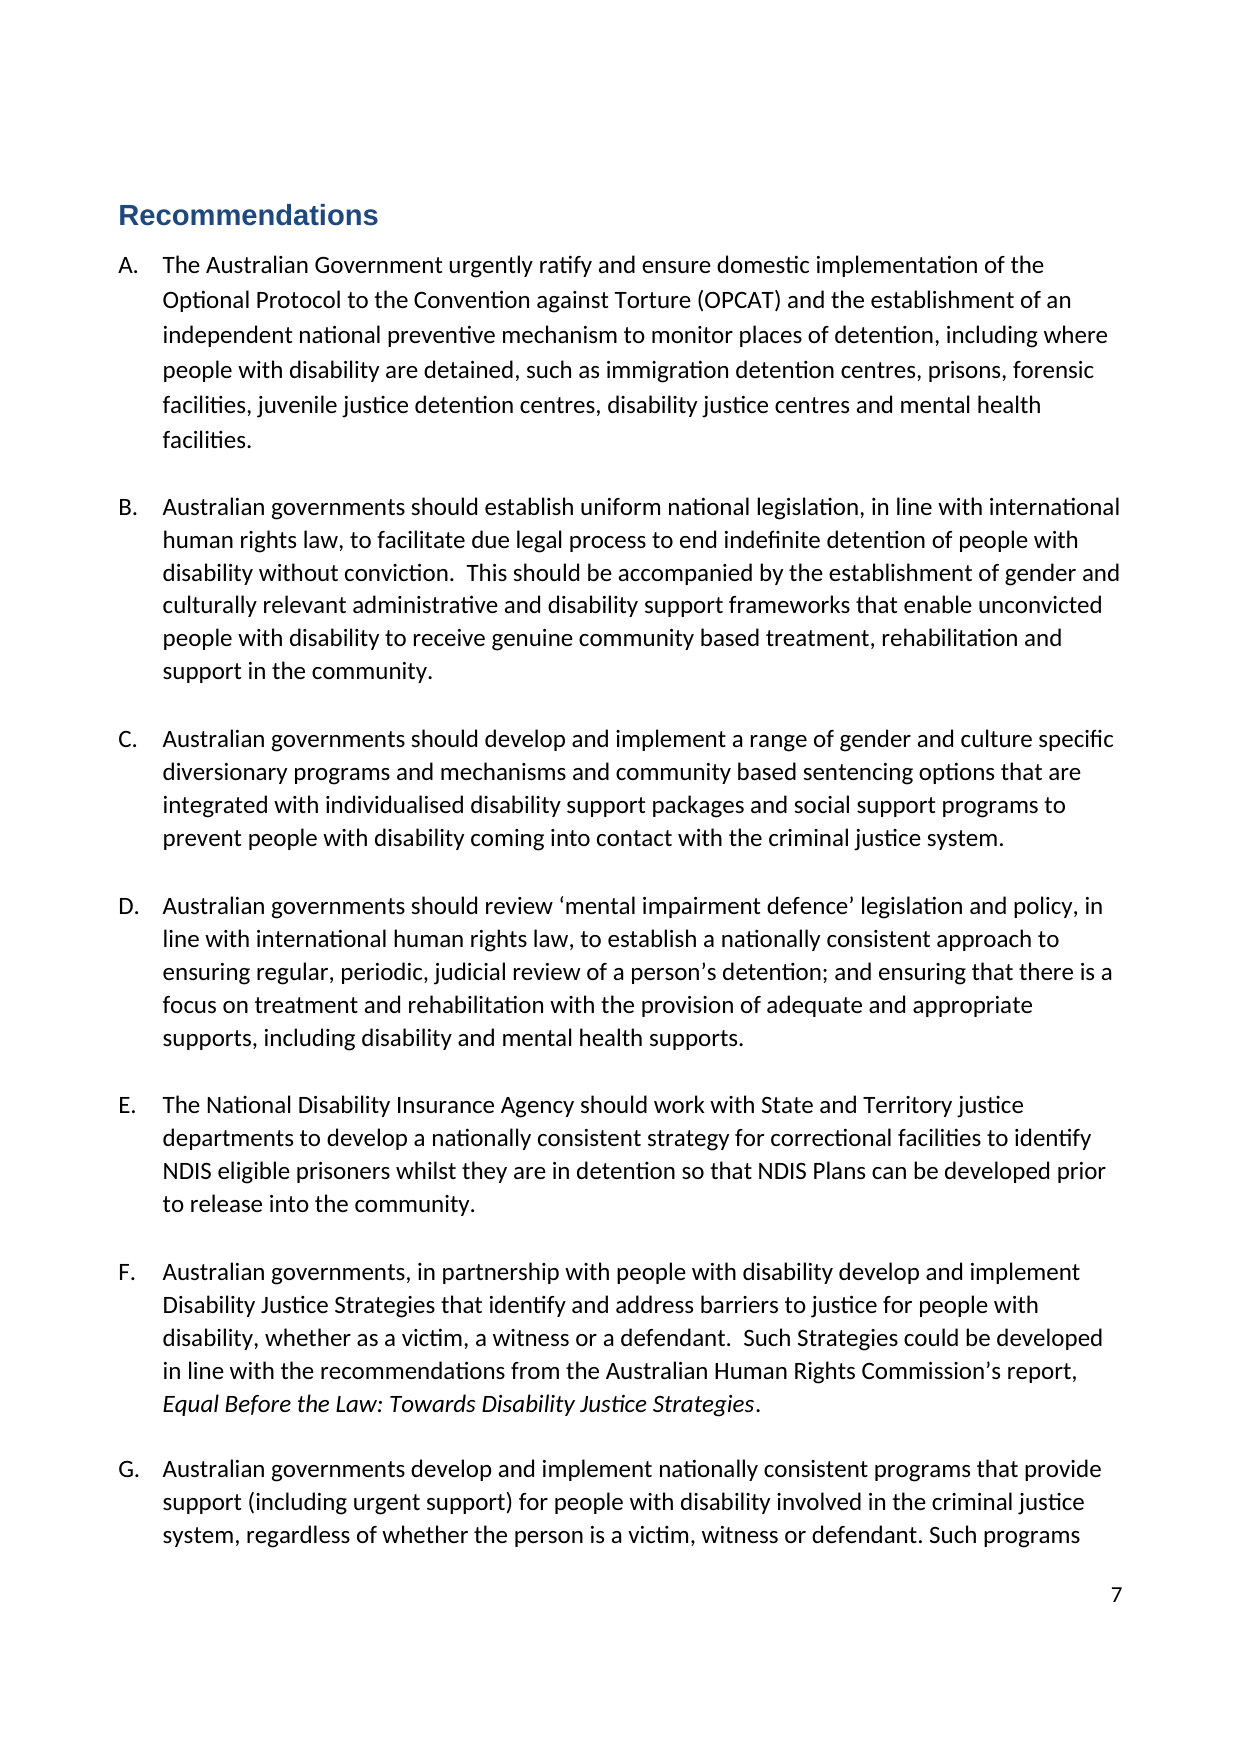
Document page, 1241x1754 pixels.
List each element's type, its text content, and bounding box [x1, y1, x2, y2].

subtitle Recommendations [118, 198, 1122, 231]
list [118, 1453, 1122, 1549]
list The National Disability Insurance Agency should work with State and Territory justice departments to develop a nationally consistent strategy for correctional facilities to identify NDIS eligible prisoners whilst they are in detention so that NDIS Plans can be developed prior to release into the community. [118, 1090, 1122, 1219]
list Australian governments should review ‘mental impairment defence’ legislation and policy, in line with international human rights law, to establish a nationally consistent approach to ensuring regular, periodic, judicial review of a person’s detention; and ensuring that there is a focus on treatment and rehabilitation with the provision of adequate and appropriate supports, including disability and mental health supports. [118, 890, 1122, 1052]
list Australian governments, in partnership with people with disability develop and implement Disability Justice Strategies that identify and address barriers to justice for people with disability, whether as a victim, a witness or a defendant. Such Strategies could be developed in line with the recommendations from the Australian Human Rights Commission’s report, Equal Before the Law: Towards Disability Justice Strategies. [118, 1256, 1122, 1418]
list Australian governments should develop and implement a range of gender and culture specific diversionary programs and mechanisms and community based sentencing options that are integrated with individualised disability support packages and social support programs to prevent people with disability coming into contact with the criminal justice system. [118, 723, 1122, 853]
subtitle The Australian Government urgently ratify and ensure domestic implementation of the Optional Protocol to the Convention against Torture (OPCAT) and the establishment of an independent national preventive mechanism to monitor places of detention, including where people with disability are detained, such as immigration detention centres, prisons, forensic facilities, juvenile justice detention centres, disability justice centres and mental health facilities. [118, 249, 1122, 454]
list Australian governments should establish uniform national legislation, in line with international human rights law, to facilitate due legal process to end indefinite detention of people with disability without conviction. This should be accompanied by the establishment of gender and culturally relevant administrative and disability support frameworks that enable unconvicted people with disability to receive genuine community based treatment, rehabilitation and support in the community. [118, 491, 1122, 686]
